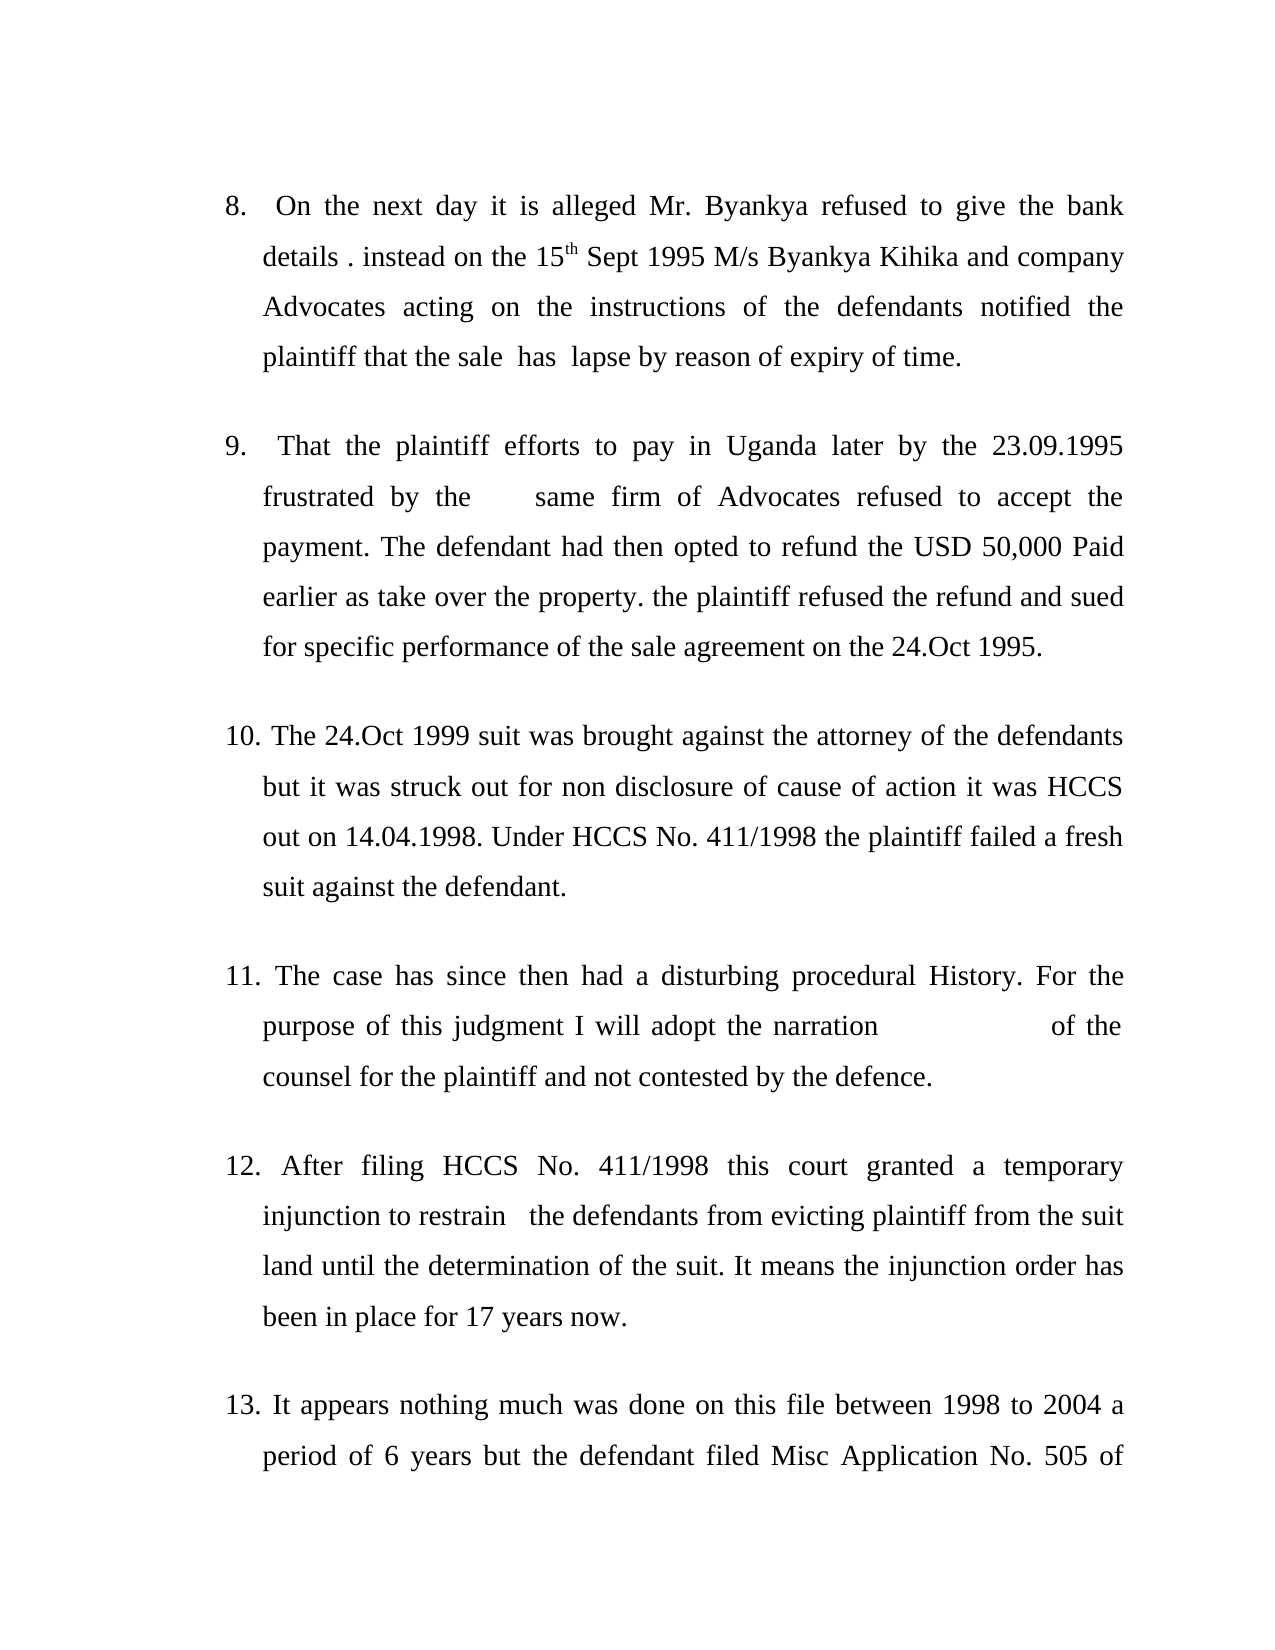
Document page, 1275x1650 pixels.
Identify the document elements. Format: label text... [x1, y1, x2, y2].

list On the next day it is alleged Mr. Byankya refused to give the bank details . instead on the 15th Sept 1995 M/s Byankya Kihika and company Advocates acting on the instructions of the defendants notified the plaintiff that the sale has lapse by reason of expiry of time. [225, 188, 1125, 373]
list After filing HCCS No. 411/1998 this court granted a temporary injunction to restrain the defendants from evicting plaintiff from the suit land until the determination of the suit. It means the injunction order has been in place for 17 years now. [225, 1148, 1125, 1332]
list That the plaintiff efforts to pay in Uganda later by the 23.09.1995 frustrated by the same firm of Advocates refused to accept the payment. The defendant had then opted to refund the USD 50,000 Paid earlier as take over the property. the plaintiff refused the refund and sued for specific performance of the sale agreement on the 24.Oct 1995. [225, 428, 1125, 663]
list The 24.Oct 1999 suit was brought against the attorney of the defendants but it was struck out for non disclosure of cause of action it was HCCS out on 14.04.1998. Under HCCS No. 411/1998 the plaintiff failed a fresh suit against the defendant. [225, 718, 1125, 903]
list The case has since then had a disturbing procedural History. For the purpose of this judgment I will adopt the narration of the counsel for the plaintiff and not contested by the defence. [225, 958, 1125, 1092]
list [225, 1387, 1125, 1471]
